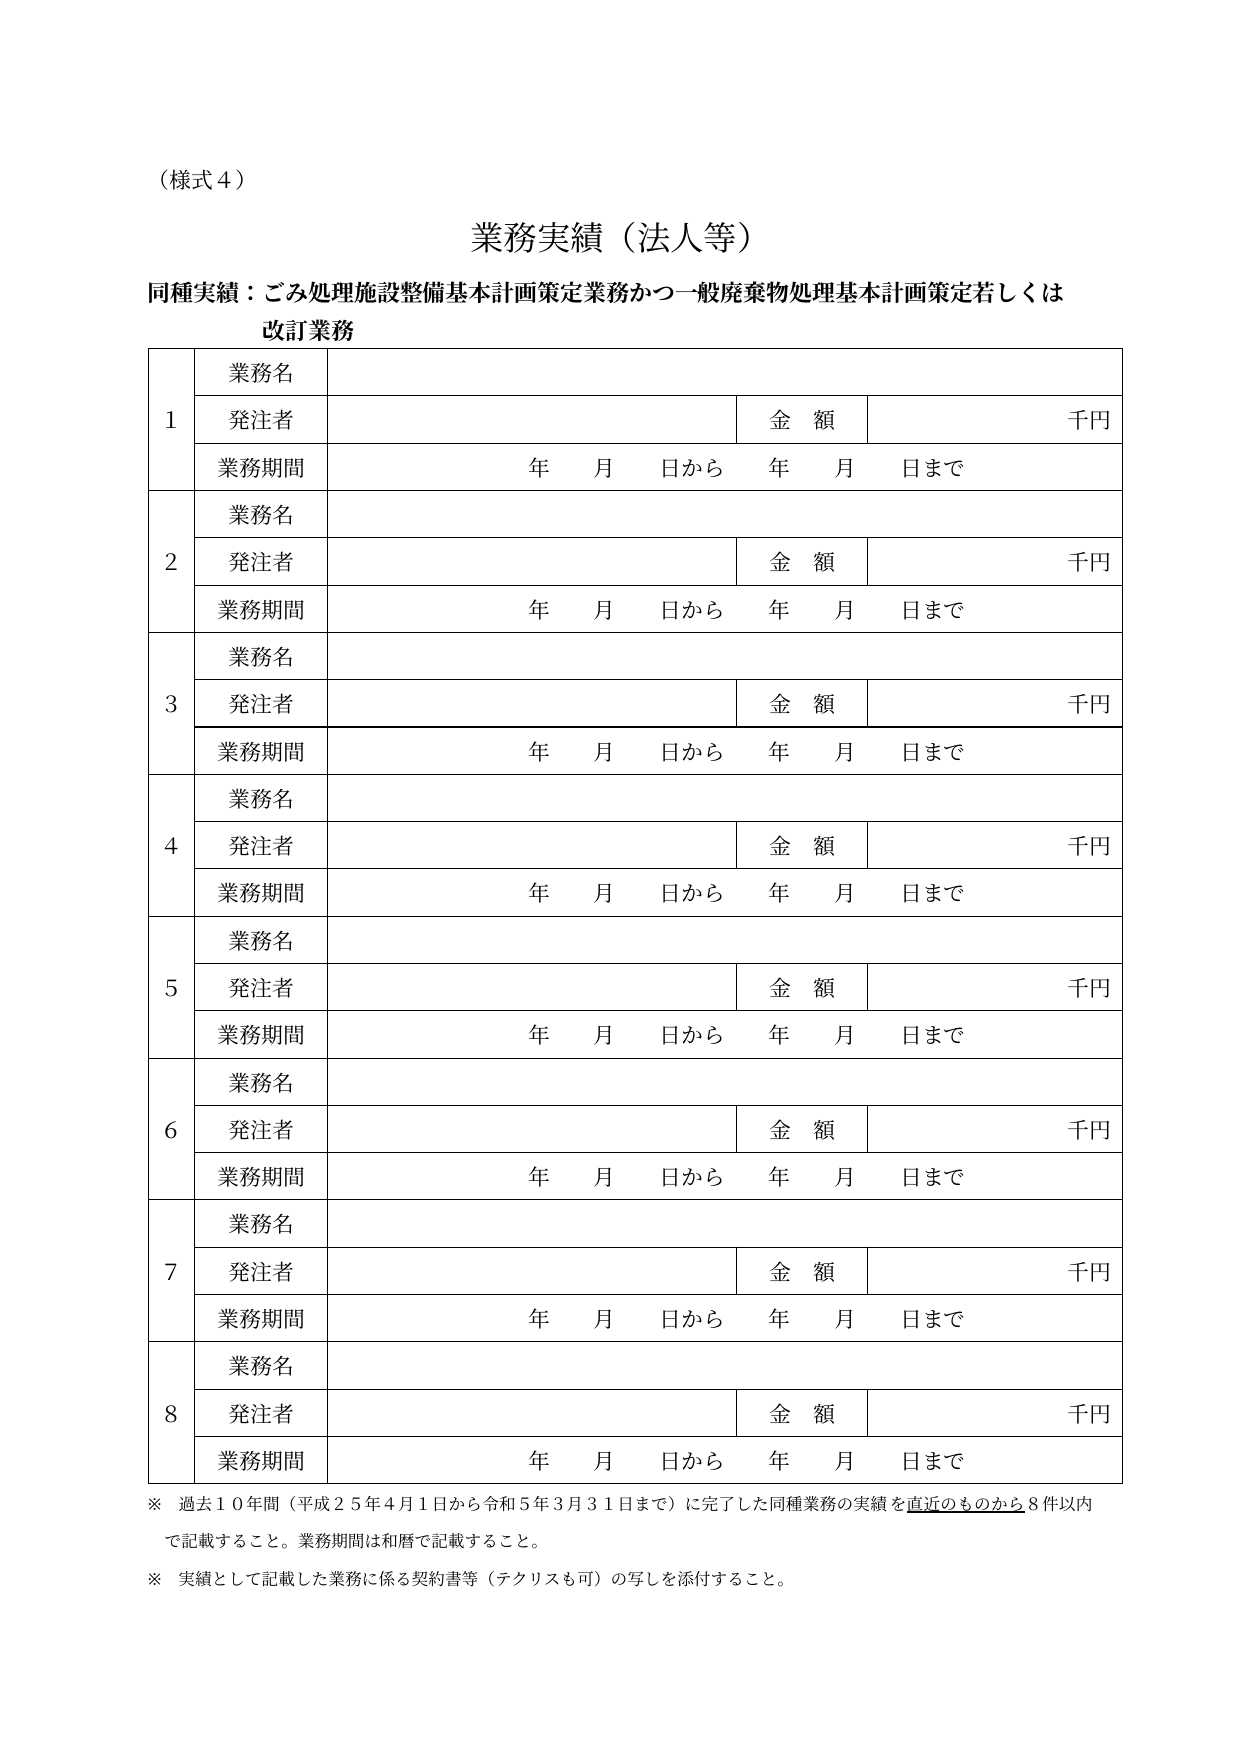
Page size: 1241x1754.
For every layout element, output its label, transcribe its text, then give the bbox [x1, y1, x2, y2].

table_cell 金 額 [737, 1248, 867, 1294]
table_cell ５ [149, 917, 194, 1057]
table_cell 金 額 [737, 1390, 867, 1436]
table_cell [328, 917, 1122, 963]
table_cell [328, 964, 736, 1010]
table_cell 発注者 [195, 964, 327, 1010]
table_cell 千円 [868, 680, 1122, 726]
table_cell [328, 680, 736, 726]
table_cell 年 月 日から 年 月 日まで [328, 444, 1122, 490]
table_cell [328, 633, 1122, 679]
table_cell 金 額 [737, 964, 867, 1010]
table_cell 金 額 [737, 1106, 867, 1152]
table_header [328, 349, 1122, 395]
table_cell [328, 1200, 1122, 1247]
table_cell 千円 [868, 538, 1122, 584]
text ※ 過去１０年間（平成２５年４月１日から令和５年３月３１日まで）に完了した同種業務の実績を直近のものから８件以内で記載すること。業務期間は和暦で記載すること。 [148, 1484, 1092, 1559]
table_cell 年 月 日から 年 月 日まで [328, 586, 1122, 632]
table_cell ４ [149, 775, 194, 916]
table_cell 発注者 [195, 822, 327, 868]
table_cell 業務名 [195, 917, 327, 963]
table_cell 業務名 [195, 1200, 327, 1247]
table_cell 千円 [868, 1106, 1122, 1152]
table_cell 業務名 [195, 633, 327, 679]
table_cell 発注者 [195, 396, 327, 443]
table_cell 年 月 日から 年 月 日まで [328, 1437, 1122, 1483]
table_cell 年 月 日から 年 月 日まで [328, 1011, 1122, 1057]
table_cell 発注者 [195, 680, 327, 726]
table_cell [328, 1059, 1122, 1105]
text ※ 実績として記載した業務に係る契約書等（テクリスも可）の写しを添付すること。 [148, 1559, 1092, 1597]
table_cell ３ [149, 633, 194, 774]
table_cell [328, 822, 736, 868]
table_header 業務名 [195, 349, 327, 395]
table_cell 千円 [868, 1248, 1122, 1294]
table_cell [328, 1248, 736, 1294]
table_cell 年 月 日から 年 月 日まで [328, 869, 1122, 916]
table_cell [328, 396, 736, 443]
table_cell 発注者 [195, 1390, 327, 1436]
text 業務実績（法人等） [148, 198, 1092, 273]
table_cell 千円 [868, 1390, 1122, 1436]
table_cell ８ [149, 1342, 194, 1483]
table_cell 業務期間 [195, 444, 327, 490]
table_cell 年 月 日から 年 月 日まで [328, 728, 1122, 774]
table_cell ７ [149, 1200, 194, 1341]
table_cell 業務期間 [195, 1153, 327, 1199]
table_cell ６ [149, 1059, 194, 1199]
table_cell [328, 1106, 736, 1152]
text 同種実績：ごみ処理施設整備基本計画策定業務かつ一般廃棄物処理基本計画策定若しくは [148, 273, 1092, 311]
table_cell [328, 538, 736, 584]
table_cell [328, 491, 1122, 537]
text 改訂業務 [148, 311, 1092, 348]
table_cell 金 額 [737, 396, 867, 443]
table_cell 金 額 [737, 822, 867, 868]
table_cell 発注者 [195, 538, 327, 584]
table_cell 業務期間 [195, 869, 327, 916]
table_cell 業務名 [195, 1059, 327, 1105]
table_cell 業務名 [195, 1342, 327, 1388]
table_cell 業務期間 [195, 728, 327, 774]
table_cell 業務期間 [195, 1437, 327, 1483]
table_cell 金 額 [737, 538, 867, 584]
table_cell 業務期間 [195, 1295, 327, 1341]
table_cell ２ [149, 491, 194, 632]
table_cell [328, 1390, 736, 1436]
table_cell 千円 [868, 964, 1122, 1010]
table_cell [328, 1342, 1122, 1388]
table_cell 業務名 [195, 775, 327, 821]
table_cell 業務期間 [195, 1011, 327, 1057]
table_header １ [149, 349, 194, 490]
table_cell 年 月 日から 年 月 日まで [328, 1153, 1122, 1199]
table_cell 年 月 日から 年 月 日まで [328, 1295, 1122, 1341]
text （様式４） [148, 161, 1092, 198]
table_cell 金 額 [737, 680, 867, 726]
table_cell 千円 [868, 822, 1122, 868]
table_cell 千円 [868, 396, 1122, 443]
table_cell 業務期間 [195, 586, 327, 632]
table_cell 発注者 [195, 1106, 327, 1152]
table_cell 業務名 [195, 491, 327, 537]
table_cell [328, 775, 1122, 821]
table_cell 発注者 [195, 1248, 327, 1294]
